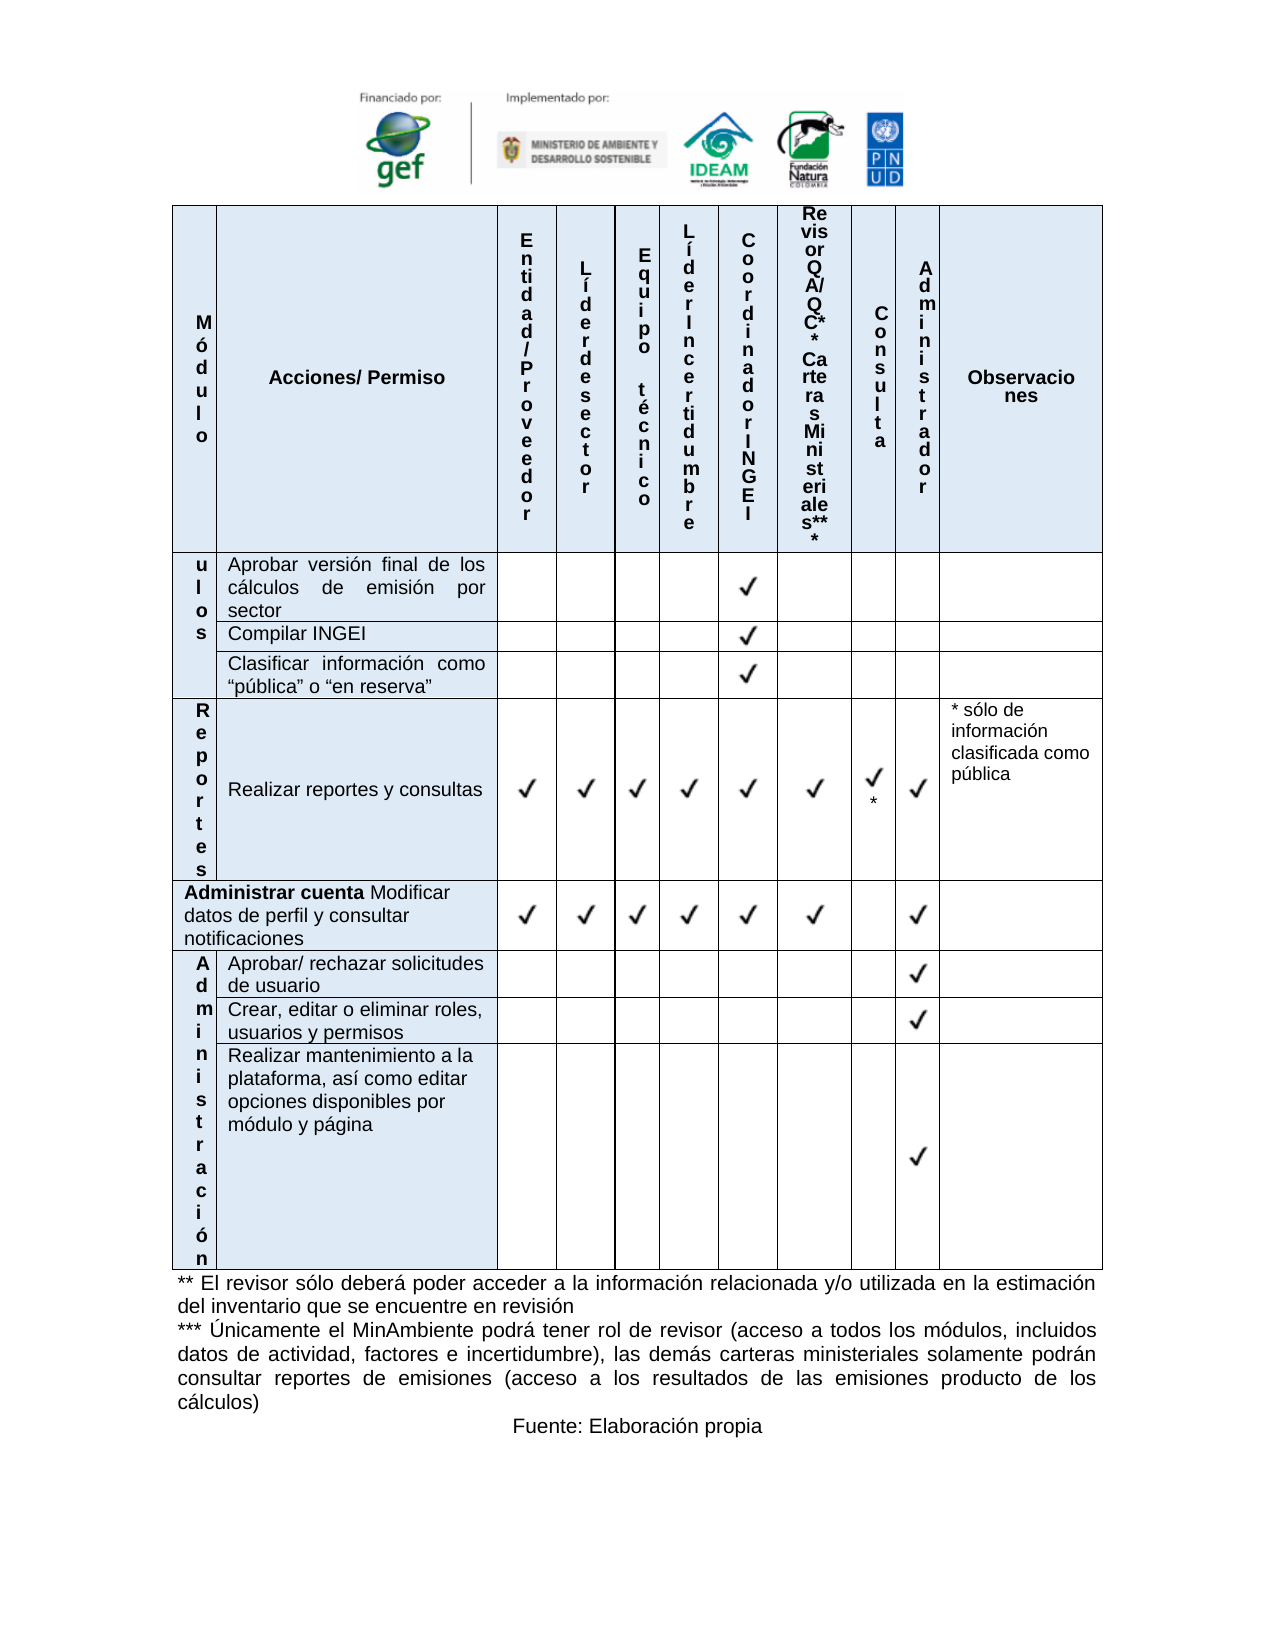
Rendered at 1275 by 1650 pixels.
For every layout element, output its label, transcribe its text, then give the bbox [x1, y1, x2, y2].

table_cell [852, 1044, 895, 1269]
picture [906, 901, 929, 931]
table_cell [719, 998, 777, 1043]
table_cell [940, 553, 1102, 621]
picture [803, 901, 826, 931]
table_cell [660, 998, 718, 1043]
picture [736, 622, 759, 651]
picture [626, 775, 649, 804]
table_cell [719, 699, 777, 880]
picture [803, 775, 826, 804]
table_cell [498, 699, 556, 880]
picture [515, 901, 538, 931]
table_header Administrador [896, 206, 939, 552]
table_cell [852, 881, 895, 950]
table_cell [498, 652, 556, 697]
table_cell [557, 553, 614, 621]
picture [736, 572, 759, 602]
picture [677, 901, 700, 931]
table_cell Crear, editar o eliminar roles, usuarios y permisos [217, 998, 497, 1043]
table_cell [616, 951, 659, 997]
table_cell Aprobar versión final de los cálculos de emisión por sector [217, 553, 497, 621]
table_header Observaciones [940, 206, 1102, 552]
picture [736, 901, 759, 931]
table_cell [660, 553, 718, 621]
picture [906, 959, 929, 989]
table_cell [940, 622, 1102, 651]
table_cell [660, 699, 718, 880]
picture [515, 775, 538, 804]
table_header Equipo técnico [616, 206, 659, 552]
table_cell [660, 951, 718, 997]
table_cell Administración [173, 951, 216, 1269]
table_cell [616, 881, 659, 950]
table_header Entidad/ Proveedor [498, 206, 556, 552]
table_cell [498, 998, 556, 1043]
table_cell Aprobar/ rechazar solicitudes de usuario [217, 951, 497, 997]
table_cell [498, 1044, 556, 1269]
table_cell [660, 622, 718, 651]
table_cell [896, 951, 939, 997]
picture [574, 901, 597, 931]
table_cell [660, 652, 718, 697]
table_cell [778, 998, 851, 1043]
table_cell [557, 652, 614, 697]
table_cell [852, 622, 895, 651]
table_header Líder Incertidumbre [660, 206, 718, 552]
table_cell [852, 652, 895, 697]
table_cell [896, 553, 939, 621]
picture [736, 775, 759, 804]
table_header Acciones/ Permiso [217, 206, 497, 552]
table_cell [498, 951, 556, 997]
table_cell Realizar reportes y consultas [217, 699, 497, 880]
table_cell Reportes [173, 699, 216, 880]
picture [574, 775, 597, 804]
table_cell [896, 652, 939, 697]
table_cell [852, 553, 895, 621]
table_cell [498, 622, 556, 651]
table_cell [616, 652, 659, 697]
table_cell Compilar INGEI [217, 622, 497, 651]
table_cell [557, 881, 614, 950]
table_cell [557, 1044, 614, 1269]
text Fuente: Elaboración propia [177, 1414, 1098, 1438]
table_cell [616, 998, 659, 1043]
table_cell [759, 622, 777, 651]
table_cell [719, 881, 777, 950]
table_cell [940, 881, 1102, 950]
picture [906, 1006, 929, 1036]
table_cell [778, 553, 851, 621]
table_cell [660, 881, 718, 950]
table_cell Realizar mantenimiento a la plataforma, así como editar opciones disponibles por módulo y página [217, 1044, 497, 1269]
table_cell [719, 553, 777, 621]
table_cell Clasificar información como “pública” o “en reserva” [217, 652, 497, 697]
table_cell [940, 652, 1102, 697]
text *** Únicamente el MinAmbiente podrá tener rol de revisor (acceso a todos los módulos, incluidos datos de actividad, factores e incertidumbre), las demás carteras ministeriales solamente podrán consultar reportes de emisiones (acceso a los resultados de las emisiones producto de los cálculos) [177, 1318, 1098, 1414]
table_cell [778, 699, 851, 880]
table_cell [498, 881, 556, 950]
table_cell [896, 622, 939, 651]
table_cell [557, 699, 614, 880]
table_cell [896, 1044, 939, 1269]
table_cell Administrar cuenta Modificar datos de perfil y consultar notificaciones [173, 881, 497, 950]
table_cell [896, 699, 939, 880]
picture [906, 775, 929, 804]
picture [862, 763, 885, 793]
table_cell [557, 951, 614, 997]
table_cell [778, 652, 851, 697]
table_cell [719, 652, 777, 697]
table_cell [852, 998, 895, 1043]
table_header Revisor QA/QC** Carteras Ministeriales*** [778, 206, 851, 552]
table_header Consulta [852, 206, 895, 552]
table_cell [719, 622, 736, 651]
picture [906, 1142, 929, 1172]
table_cell [557, 622, 614, 651]
table_cell * [852, 699, 895, 880]
table_cell [616, 699, 659, 880]
table_cell [557, 998, 614, 1043]
table_cell * sólo de información clasificada como pública [940, 699, 1102, 880]
text ** El revisor sólo deberá poder acceder a la información relacionada y/o utilizada en la estimación del inventario que se encuentre en revisión [177, 1270, 1098, 1318]
table_cell [719, 951, 777, 997]
table_cell [778, 622, 851, 651]
table_cell [660, 1044, 718, 1269]
table_cell [852, 951, 895, 997]
picture [346, 73, 929, 205]
picture [677, 775, 700, 804]
table_cell [778, 881, 851, 950]
table_header Módulo [173, 206, 216, 552]
table_header Líder de sector [557, 206, 614, 552]
table_cell [616, 622, 659, 651]
table_cell [896, 881, 939, 950]
table_cell [940, 951, 1102, 997]
picture [736, 660, 759, 689]
table_cell [616, 1044, 659, 1269]
table_cell [778, 951, 851, 997]
table_cell [498, 553, 556, 621]
table_cell [778, 1044, 851, 1269]
table_cell [896, 998, 939, 1043]
picture [626, 901, 649, 931]
table_cell [940, 998, 1102, 1043]
table_header Coordinador INGEI [719, 206, 777, 552]
table_cell [719, 1044, 777, 1269]
table_cell [940, 1044, 1102, 1269]
table_cell [616, 553, 659, 621]
